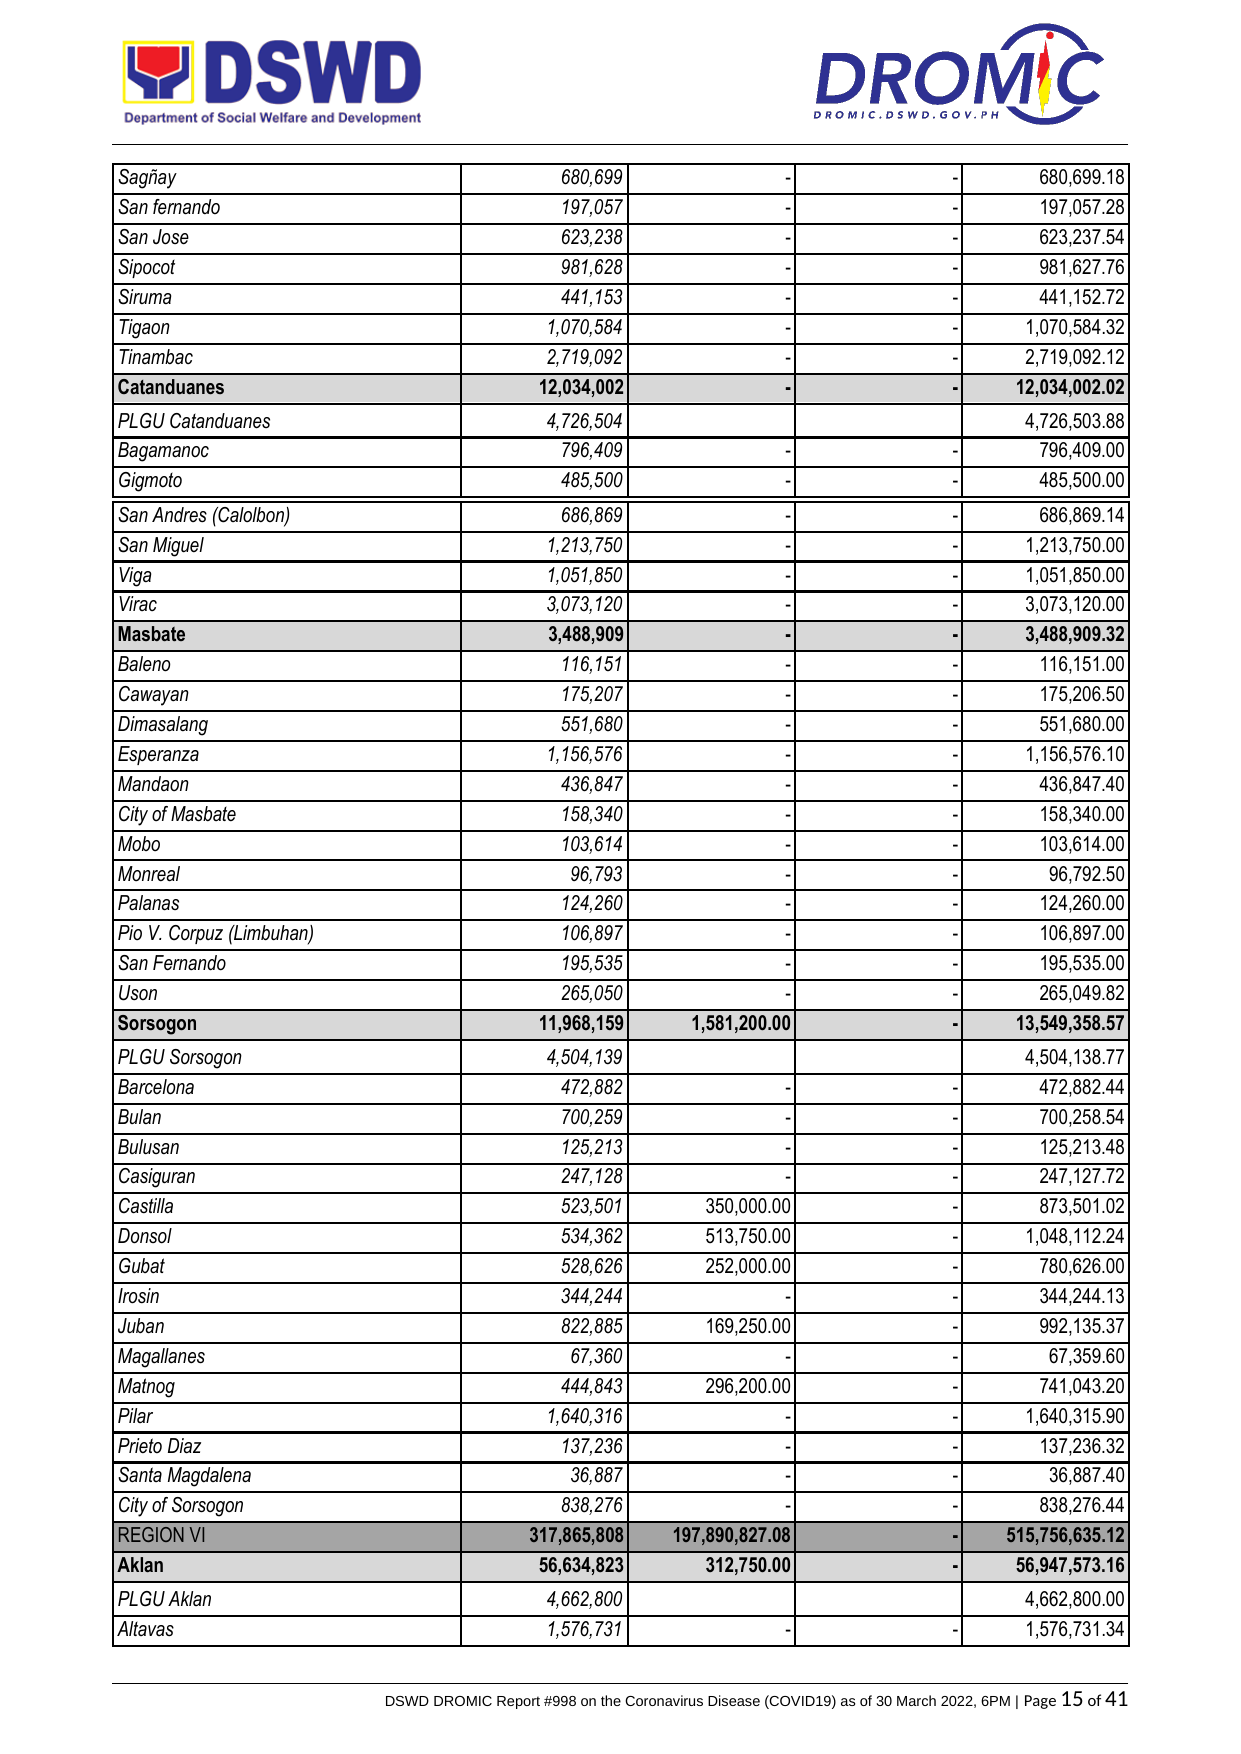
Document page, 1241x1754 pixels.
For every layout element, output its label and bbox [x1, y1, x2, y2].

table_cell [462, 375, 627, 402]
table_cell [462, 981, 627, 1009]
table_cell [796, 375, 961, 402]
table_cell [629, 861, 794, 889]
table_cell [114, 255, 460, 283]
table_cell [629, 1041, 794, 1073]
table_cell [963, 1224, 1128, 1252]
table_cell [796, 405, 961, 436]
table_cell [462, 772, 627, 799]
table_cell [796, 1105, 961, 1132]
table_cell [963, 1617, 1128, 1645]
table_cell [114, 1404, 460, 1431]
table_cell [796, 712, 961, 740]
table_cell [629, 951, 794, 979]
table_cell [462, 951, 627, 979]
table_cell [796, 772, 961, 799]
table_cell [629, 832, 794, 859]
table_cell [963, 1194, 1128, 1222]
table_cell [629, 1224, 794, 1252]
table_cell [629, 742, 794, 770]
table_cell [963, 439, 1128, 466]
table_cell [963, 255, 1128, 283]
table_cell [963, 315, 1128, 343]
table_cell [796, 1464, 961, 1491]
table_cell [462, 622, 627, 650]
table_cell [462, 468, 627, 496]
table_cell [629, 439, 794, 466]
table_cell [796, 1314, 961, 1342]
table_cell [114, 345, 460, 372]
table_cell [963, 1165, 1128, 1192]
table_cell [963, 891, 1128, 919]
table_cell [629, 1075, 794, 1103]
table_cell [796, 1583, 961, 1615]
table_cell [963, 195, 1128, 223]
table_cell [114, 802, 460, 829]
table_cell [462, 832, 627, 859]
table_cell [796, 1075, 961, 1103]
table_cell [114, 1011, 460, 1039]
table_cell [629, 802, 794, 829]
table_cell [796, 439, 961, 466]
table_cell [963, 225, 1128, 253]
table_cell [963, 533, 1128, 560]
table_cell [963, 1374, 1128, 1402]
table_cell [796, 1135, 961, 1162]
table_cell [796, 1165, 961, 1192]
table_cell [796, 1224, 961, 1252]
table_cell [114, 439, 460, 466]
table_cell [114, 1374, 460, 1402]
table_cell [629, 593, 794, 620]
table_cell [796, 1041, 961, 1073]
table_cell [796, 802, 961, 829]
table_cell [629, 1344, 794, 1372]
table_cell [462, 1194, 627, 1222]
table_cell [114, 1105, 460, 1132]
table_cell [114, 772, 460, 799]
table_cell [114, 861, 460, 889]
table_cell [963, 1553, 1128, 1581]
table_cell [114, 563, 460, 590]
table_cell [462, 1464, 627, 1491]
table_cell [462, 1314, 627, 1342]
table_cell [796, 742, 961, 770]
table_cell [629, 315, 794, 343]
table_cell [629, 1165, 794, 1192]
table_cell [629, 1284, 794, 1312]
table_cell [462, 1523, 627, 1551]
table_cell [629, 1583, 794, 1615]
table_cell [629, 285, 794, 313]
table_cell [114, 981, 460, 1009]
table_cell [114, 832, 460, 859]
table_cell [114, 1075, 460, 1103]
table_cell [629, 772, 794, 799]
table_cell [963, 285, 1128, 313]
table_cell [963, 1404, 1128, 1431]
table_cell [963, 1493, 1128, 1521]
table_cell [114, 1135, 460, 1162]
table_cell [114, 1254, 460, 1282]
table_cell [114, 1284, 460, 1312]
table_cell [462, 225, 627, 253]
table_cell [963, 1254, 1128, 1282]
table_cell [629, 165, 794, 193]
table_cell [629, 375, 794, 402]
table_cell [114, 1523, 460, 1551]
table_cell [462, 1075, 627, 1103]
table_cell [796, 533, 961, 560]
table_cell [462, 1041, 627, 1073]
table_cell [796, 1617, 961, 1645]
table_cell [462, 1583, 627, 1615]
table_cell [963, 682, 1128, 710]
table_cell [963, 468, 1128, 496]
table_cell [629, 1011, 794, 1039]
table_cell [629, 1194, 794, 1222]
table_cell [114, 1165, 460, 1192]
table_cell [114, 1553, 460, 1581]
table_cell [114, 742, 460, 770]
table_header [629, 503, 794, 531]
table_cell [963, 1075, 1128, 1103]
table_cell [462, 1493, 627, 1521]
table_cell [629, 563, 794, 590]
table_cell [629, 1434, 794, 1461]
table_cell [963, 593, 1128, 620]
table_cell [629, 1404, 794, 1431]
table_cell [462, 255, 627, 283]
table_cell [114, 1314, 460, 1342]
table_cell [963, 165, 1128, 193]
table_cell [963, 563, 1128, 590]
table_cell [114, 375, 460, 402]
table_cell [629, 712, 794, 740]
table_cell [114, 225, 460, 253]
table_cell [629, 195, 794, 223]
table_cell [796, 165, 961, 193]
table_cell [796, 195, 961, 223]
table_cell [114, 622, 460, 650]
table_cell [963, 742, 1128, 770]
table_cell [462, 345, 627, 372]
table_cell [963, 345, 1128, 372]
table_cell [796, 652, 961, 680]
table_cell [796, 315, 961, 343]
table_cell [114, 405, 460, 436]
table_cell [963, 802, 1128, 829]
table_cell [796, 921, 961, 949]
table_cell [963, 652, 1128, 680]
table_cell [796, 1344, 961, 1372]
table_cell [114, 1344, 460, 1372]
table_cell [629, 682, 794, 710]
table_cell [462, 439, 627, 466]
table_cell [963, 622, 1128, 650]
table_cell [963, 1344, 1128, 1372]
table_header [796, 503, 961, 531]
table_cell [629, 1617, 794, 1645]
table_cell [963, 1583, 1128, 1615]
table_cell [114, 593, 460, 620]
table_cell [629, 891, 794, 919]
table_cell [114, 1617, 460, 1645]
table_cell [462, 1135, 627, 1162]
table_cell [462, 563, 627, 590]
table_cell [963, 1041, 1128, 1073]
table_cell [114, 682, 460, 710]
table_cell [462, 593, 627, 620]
picture [112, 37, 432, 129]
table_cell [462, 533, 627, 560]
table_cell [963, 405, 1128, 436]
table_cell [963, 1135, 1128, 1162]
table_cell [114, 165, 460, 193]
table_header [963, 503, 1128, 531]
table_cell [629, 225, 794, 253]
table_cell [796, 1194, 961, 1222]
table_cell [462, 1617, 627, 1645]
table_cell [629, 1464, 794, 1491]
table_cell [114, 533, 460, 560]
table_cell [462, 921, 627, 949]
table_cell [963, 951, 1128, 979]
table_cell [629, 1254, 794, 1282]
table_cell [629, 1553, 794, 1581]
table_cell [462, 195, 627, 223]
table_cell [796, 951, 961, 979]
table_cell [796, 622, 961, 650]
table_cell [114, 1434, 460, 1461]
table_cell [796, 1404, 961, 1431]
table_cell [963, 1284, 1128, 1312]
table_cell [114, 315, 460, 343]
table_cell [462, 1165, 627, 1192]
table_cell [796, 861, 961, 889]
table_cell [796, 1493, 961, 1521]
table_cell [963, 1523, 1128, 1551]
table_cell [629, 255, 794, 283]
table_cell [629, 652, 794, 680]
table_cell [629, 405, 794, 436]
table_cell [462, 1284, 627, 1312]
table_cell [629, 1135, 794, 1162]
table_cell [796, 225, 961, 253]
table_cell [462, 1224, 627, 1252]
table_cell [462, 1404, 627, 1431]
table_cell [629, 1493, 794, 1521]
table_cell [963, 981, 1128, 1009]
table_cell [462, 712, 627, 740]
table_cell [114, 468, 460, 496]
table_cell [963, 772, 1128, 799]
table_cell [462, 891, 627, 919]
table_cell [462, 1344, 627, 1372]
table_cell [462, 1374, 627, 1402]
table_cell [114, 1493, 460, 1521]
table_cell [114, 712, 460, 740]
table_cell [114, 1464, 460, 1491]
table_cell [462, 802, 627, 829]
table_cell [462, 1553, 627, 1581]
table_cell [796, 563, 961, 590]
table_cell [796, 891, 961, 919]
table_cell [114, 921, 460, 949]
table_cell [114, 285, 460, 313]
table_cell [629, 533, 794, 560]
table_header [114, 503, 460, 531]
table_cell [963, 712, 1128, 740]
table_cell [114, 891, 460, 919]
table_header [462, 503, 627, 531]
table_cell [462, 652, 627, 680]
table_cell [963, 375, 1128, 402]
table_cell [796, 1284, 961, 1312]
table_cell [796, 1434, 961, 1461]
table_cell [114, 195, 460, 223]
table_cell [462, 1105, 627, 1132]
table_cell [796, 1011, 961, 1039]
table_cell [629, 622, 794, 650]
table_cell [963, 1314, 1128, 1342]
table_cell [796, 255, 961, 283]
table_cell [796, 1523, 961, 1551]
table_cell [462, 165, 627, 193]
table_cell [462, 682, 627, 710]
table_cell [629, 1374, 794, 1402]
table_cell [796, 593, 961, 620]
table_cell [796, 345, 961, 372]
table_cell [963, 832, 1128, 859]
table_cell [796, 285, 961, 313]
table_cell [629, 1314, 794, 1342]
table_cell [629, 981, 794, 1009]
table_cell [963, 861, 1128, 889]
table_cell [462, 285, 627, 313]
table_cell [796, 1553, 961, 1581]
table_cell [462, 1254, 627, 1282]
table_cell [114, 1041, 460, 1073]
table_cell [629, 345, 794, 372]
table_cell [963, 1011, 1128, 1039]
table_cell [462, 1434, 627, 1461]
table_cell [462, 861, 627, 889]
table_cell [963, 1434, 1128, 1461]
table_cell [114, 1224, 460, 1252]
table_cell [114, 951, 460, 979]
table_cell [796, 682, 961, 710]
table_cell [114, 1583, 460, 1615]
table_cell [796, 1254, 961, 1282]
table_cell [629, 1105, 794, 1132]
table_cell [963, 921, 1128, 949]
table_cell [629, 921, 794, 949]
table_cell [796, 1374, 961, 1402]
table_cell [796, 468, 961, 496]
picture [781, 23, 1133, 125]
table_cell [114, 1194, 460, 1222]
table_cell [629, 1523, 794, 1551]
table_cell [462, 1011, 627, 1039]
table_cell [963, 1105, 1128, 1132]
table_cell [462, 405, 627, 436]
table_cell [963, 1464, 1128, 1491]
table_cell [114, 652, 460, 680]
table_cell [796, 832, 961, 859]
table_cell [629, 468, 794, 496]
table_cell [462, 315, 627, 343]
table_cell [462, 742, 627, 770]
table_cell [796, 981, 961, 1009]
